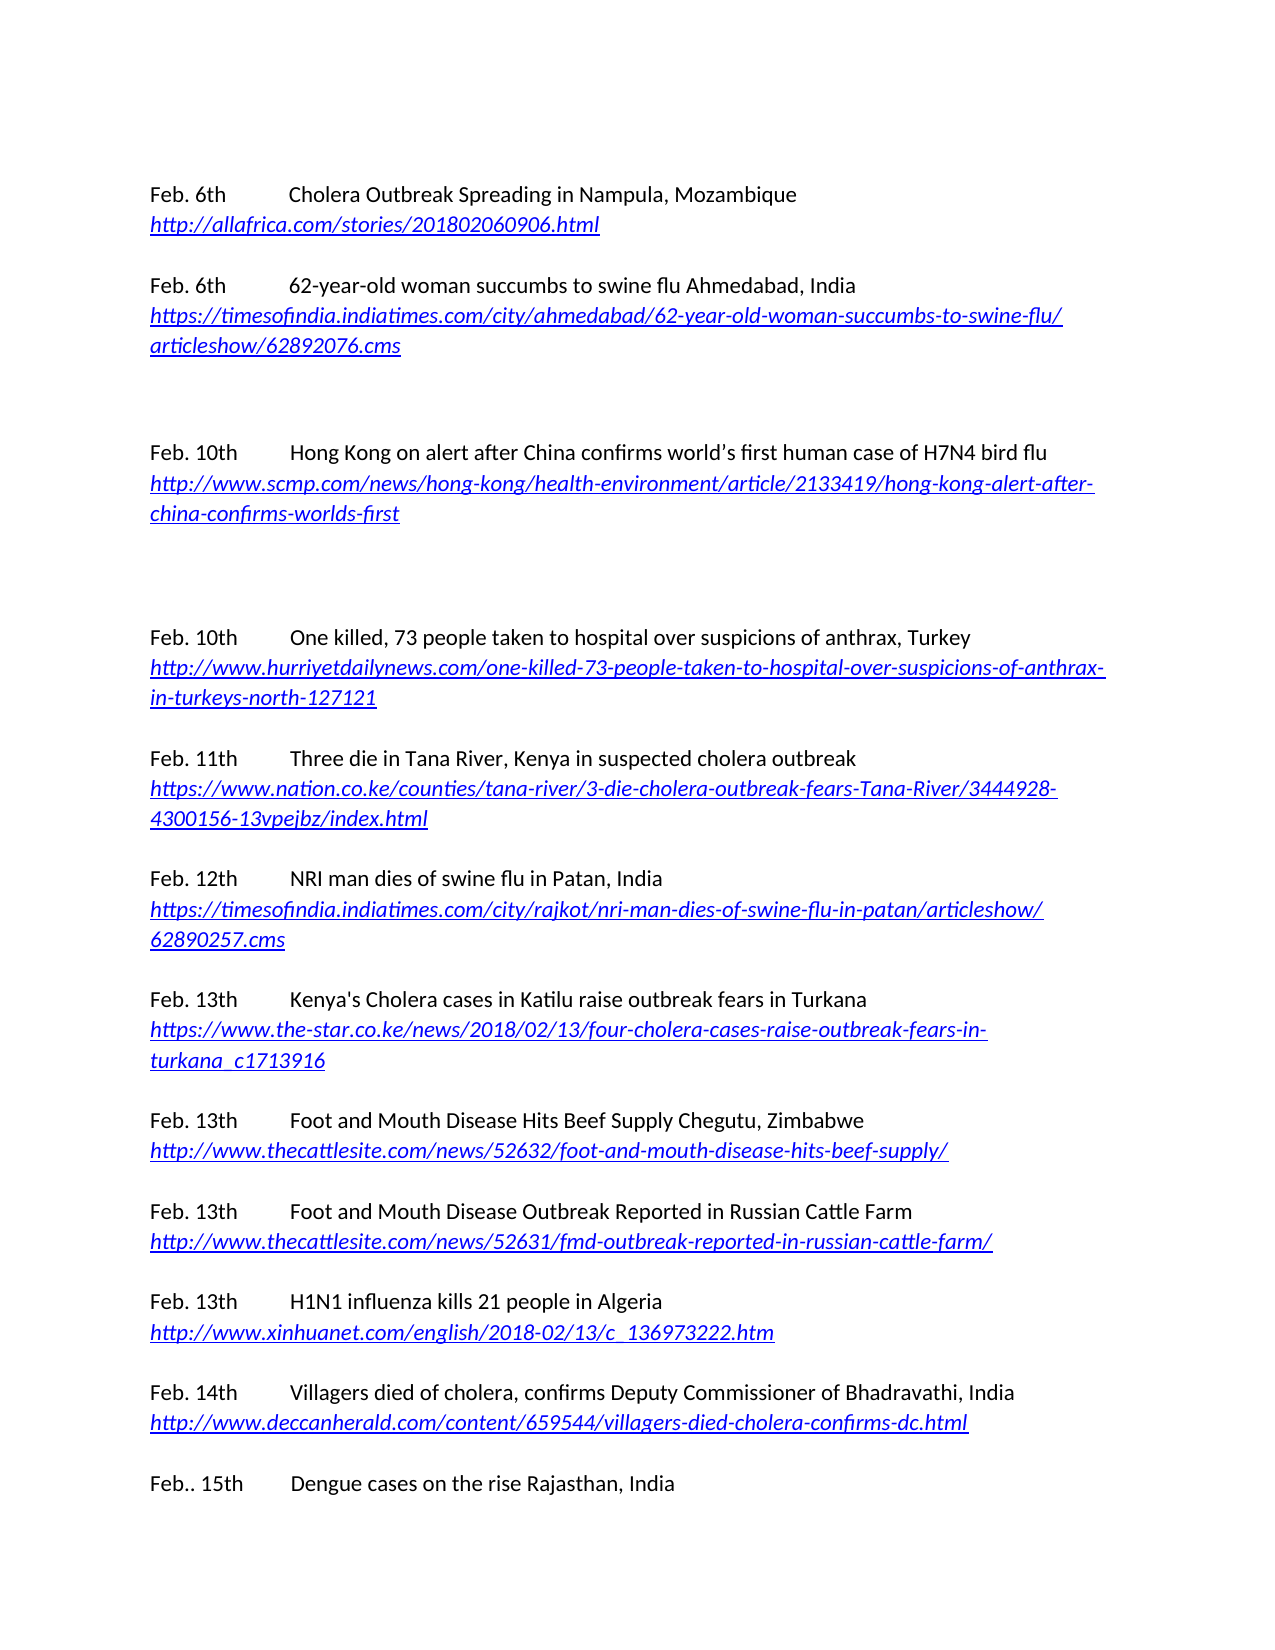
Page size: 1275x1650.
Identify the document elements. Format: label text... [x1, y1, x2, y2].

text Feb. 6th Cholera Outbreak Spreading in Nampula, Mozambique http://allafrica.com/stories/201802060906.html Feb. 6th 62-year-old woman succumbs to swine flu Ahmedabad, India https://timesofindia.indiatimes.com/city/ahmedabad/62-year-old-woman-succumbs-to-swine-flu/articleshow/62892076.cms [150, 150, 1125, 420]
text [150, 623, 1125, 1497]
text Feb. 10th Hong Kong on alert after China confirms world’s first human case of H7N4 bird flu http://www.scmp.com/news/hong-kong/health-environment/article/2133419/hong-kong-alert-after-china-confirms-worlds-first [150, 438, 1125, 557]
